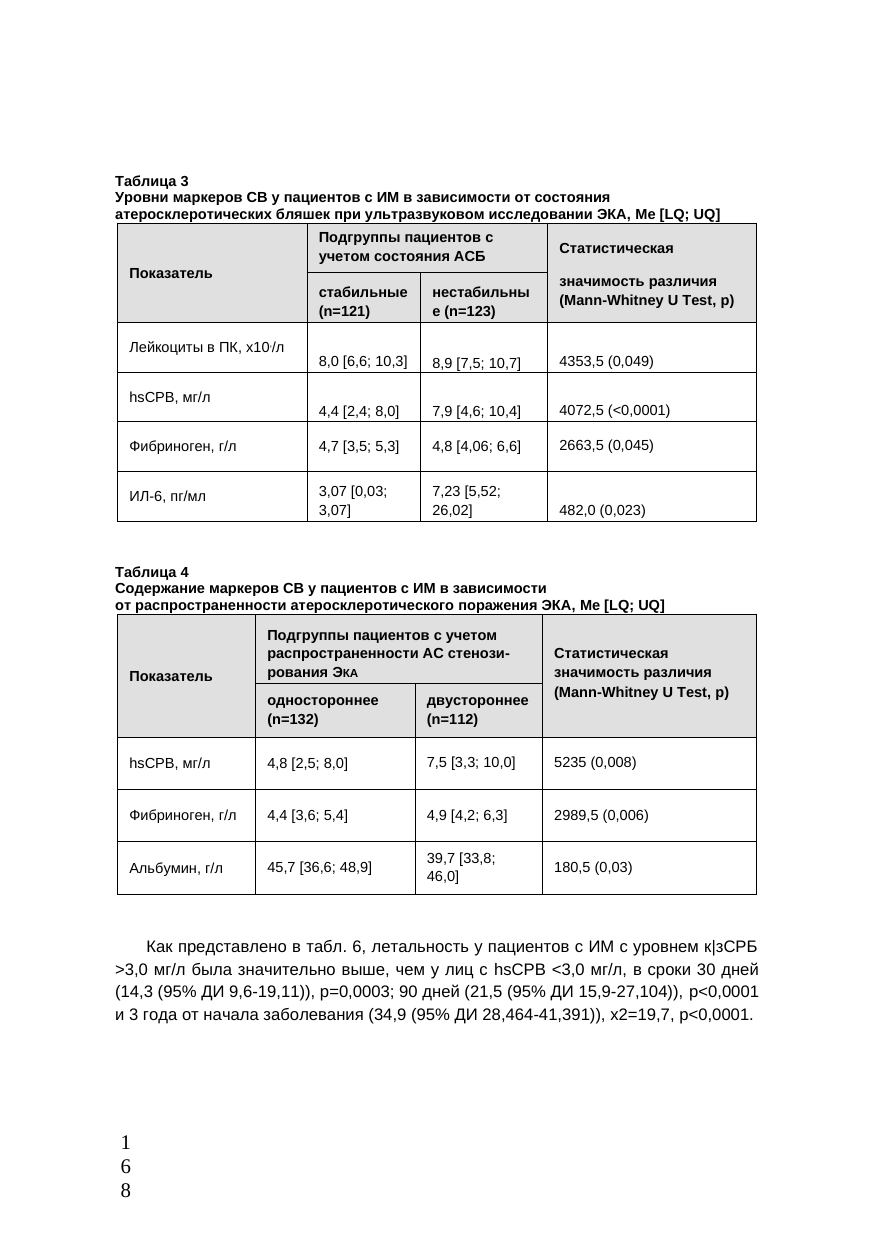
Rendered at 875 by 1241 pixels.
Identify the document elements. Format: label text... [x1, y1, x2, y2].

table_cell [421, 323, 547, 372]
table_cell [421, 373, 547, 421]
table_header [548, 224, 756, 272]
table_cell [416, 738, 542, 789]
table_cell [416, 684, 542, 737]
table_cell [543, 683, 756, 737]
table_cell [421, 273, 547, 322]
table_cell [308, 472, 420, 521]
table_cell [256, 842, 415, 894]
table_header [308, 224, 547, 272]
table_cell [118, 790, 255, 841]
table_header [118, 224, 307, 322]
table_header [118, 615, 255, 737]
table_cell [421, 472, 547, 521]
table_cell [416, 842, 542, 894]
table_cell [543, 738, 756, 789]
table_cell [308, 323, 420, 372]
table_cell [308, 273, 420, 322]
text Таблица 4 [115, 563, 759, 580]
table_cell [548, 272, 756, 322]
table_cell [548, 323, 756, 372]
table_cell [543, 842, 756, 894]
text Содержание маркеров СВ у пациентов с ИМ в зависимости [115, 580, 759, 597]
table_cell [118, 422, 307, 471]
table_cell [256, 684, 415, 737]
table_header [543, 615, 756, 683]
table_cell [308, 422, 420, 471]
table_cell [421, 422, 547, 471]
text атеросклеротических бляшек при ультразвуковом исследовании ЭКА, Me [LQ; UQ] [115, 206, 759, 223]
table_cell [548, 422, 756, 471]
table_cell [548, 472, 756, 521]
text Как представлено в табл. 6, летальность у пациентов с ИМ с уровнем к|зСРБ >3,0 мг/л была значительно выше, чем у лиц с hsCPB <3,0 мг/л, в сроки 30 дней (14,3 (95% ДИ 9,6-19,11)), р=0,0003; 90 дней (21,5 (95% ДИ 15,9-27,104)), p<0,0001 и 3 года от начала заболевания (34,9 (95% ДИ 28,464-41,391)), х2=19,7, р<0,0001. [115, 937, 759, 1024]
text Уровни маркеров СВ у пациентов с ИМ в зависимости от состояния [115, 189, 759, 206]
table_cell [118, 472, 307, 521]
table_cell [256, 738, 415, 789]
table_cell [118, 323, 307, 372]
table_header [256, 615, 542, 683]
text от распространенности атеросклеротического поражения ЭКА, Me [LQ; UQ] [115, 597, 759, 613]
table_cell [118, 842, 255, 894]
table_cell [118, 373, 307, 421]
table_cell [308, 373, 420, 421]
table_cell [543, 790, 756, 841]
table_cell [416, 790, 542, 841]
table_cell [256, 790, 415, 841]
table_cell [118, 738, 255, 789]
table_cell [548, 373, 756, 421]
text Таблица 3 [115, 172, 759, 189]
